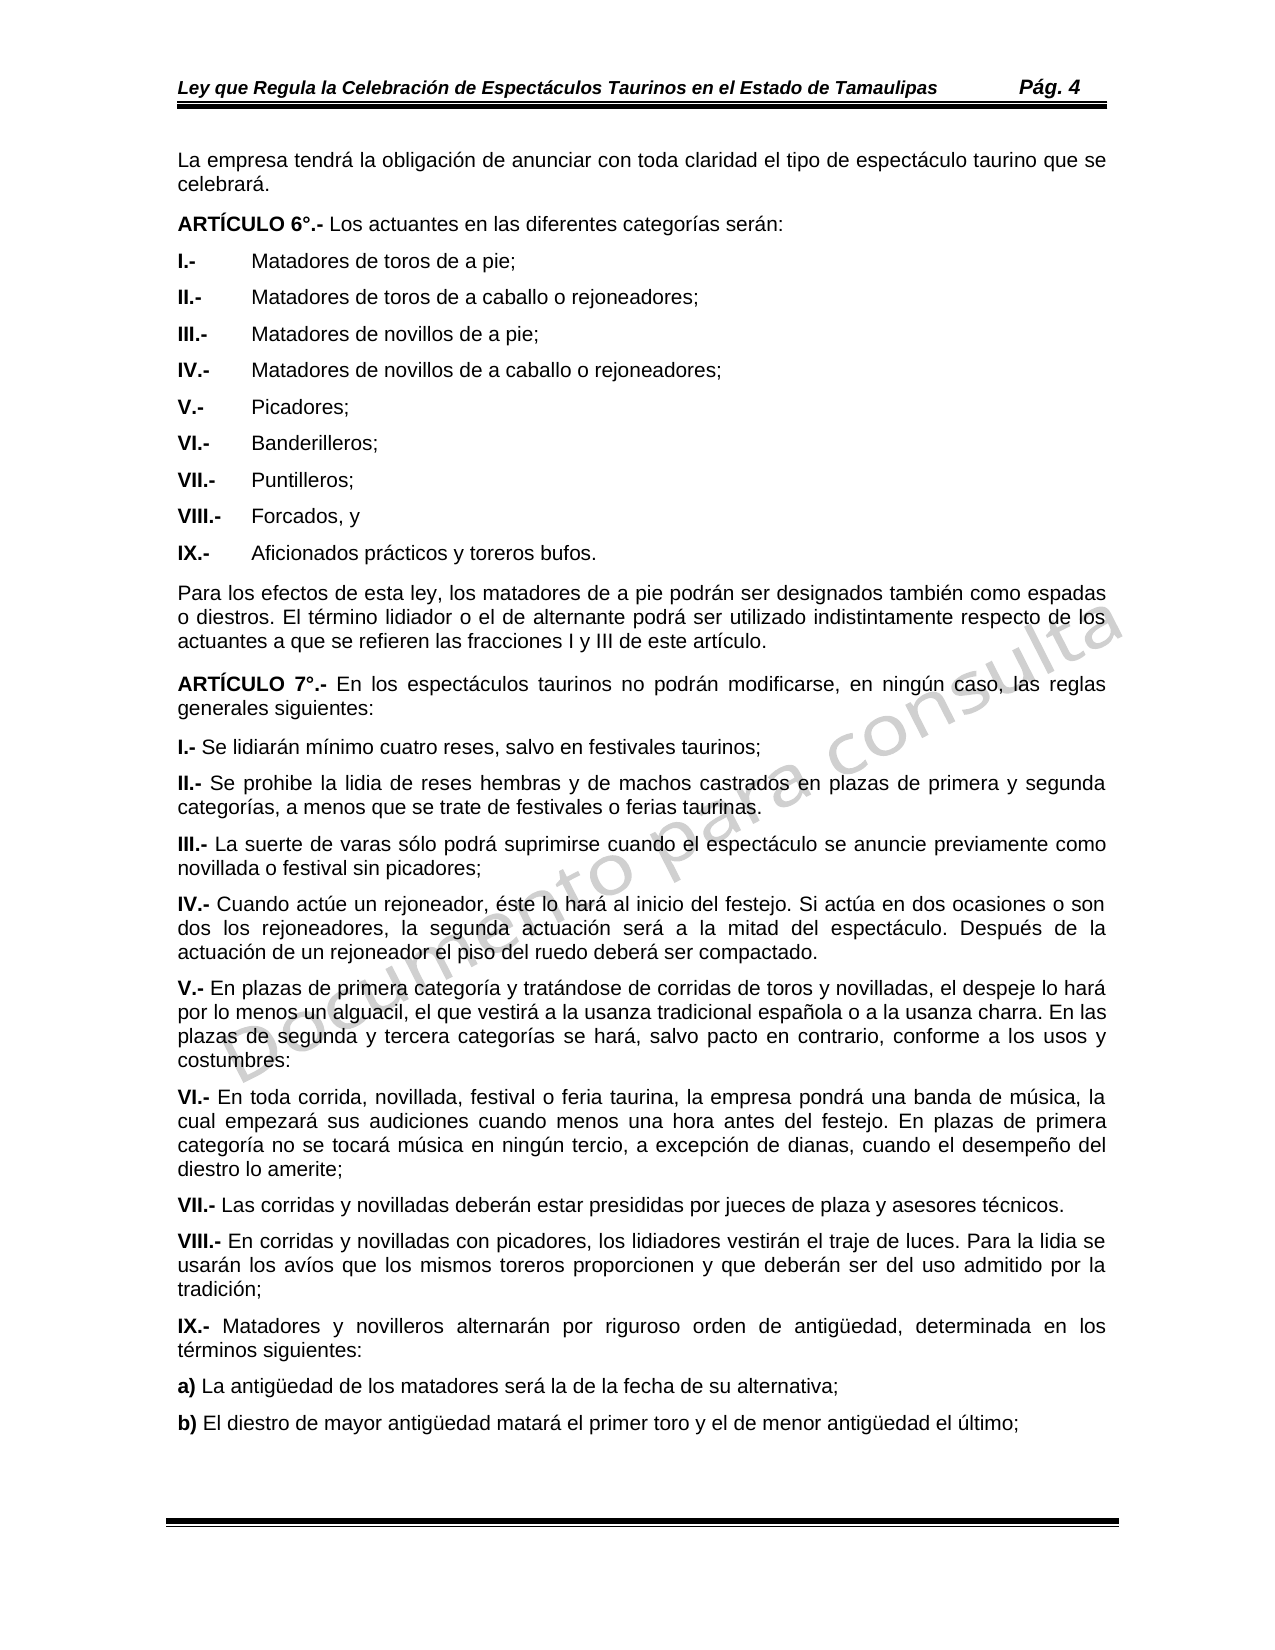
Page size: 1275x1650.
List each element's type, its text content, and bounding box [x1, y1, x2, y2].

text III.- Matadores de novillos de a pie; [177, 322, 1107, 346]
text I.- Matadores de toros de a pie; [177, 249, 1107, 273]
text VIII.- Forcados, y [177, 504, 1107, 528]
text a) La antigüedad de los matadores será la de la fecha de su alternativa; [177, 1374, 1107, 1398]
text VII.- Las corridas y novilladas deberán estar presididas por jueces de plaza y asesores técnicos. [177, 1193, 1107, 1217]
text V.- Picadores; [177, 394, 1107, 418]
text b) El diestro de mayor antigüedad matará el primer toro y el de menor antigüedad el último; [177, 1411, 1107, 1434]
text VI.- Banderilleros; [177, 431, 1107, 455]
text III.- La suerte de varas sólo podrá suprimirse cuando el espectáculo se anuncie previamente como novillada o festival sin picadores; [177, 831, 1107, 879]
text I.- Se lidiarán mínimo cuatro reses, salvo en festivales taurinos; [177, 734, 1107, 758]
text IX.- Aficionados prácticos y toreros bufos. [177, 540, 1107, 564]
text VIII.- En corridas y novilladas con picadores, los lidiadores vestirán el traje de luces. Para la lidia se usarán los avíos que los mismos toreros proporcionen y que deberán ser del uso admitido por la tradición; [177, 1229, 1107, 1301]
text ARTÍCULO 6°.- Los actuantes en las diferentes categorías serán: [177, 212, 1107, 236]
text VI.- En toda corrida, novillada, festival o feria taurina, la empresa pondrá una banda de música, la cual empezará sus audiciones cuando menos una hora antes del festejo. En plazas de primera categoría no se tocará música en ningún tercio, a excepción de dianas, cuando el desempeño del diestro lo amerite; [177, 1084, 1107, 1180]
text IV.- Matadores de novillos de a caballo o rejoneadores; [177, 358, 1107, 382]
text VII.- Puntilleros; [177, 467, 1107, 491]
text La empresa tendrá la obligación de anunciar con toda claridad el tipo de espectáculo taurino que se celebrará. [177, 148, 1107, 196]
text IX.- Matadores y novilleros alternarán por riguroso orden de antigüedad, determinada en los términos siguientes: [177, 1314, 1107, 1362]
text II.- Matadores de toros de a caballo o rejoneadores; [177, 285, 1107, 309]
text II.- Se prohibe la lidia de reses hembras y de machos castrados en plazas de primera y segunda categorías, a menos que se trate de festivales o ferias taurinas. [177, 771, 1107, 819]
text IV.- Cuando actúe un rejoneador, éste lo hará al inicio del festejo. Si actúa en dos ocasiones o son dos los rejoneadores, la segunda actuación será a la mitad del espectáculo. Después de la actuación de un rejoneador el piso del ruedo deberá ser compactado. [177, 892, 1107, 964]
text Para los efectos de esta ley, los matadores de a pie podrán ser designados también como espadas o diestros. El término lidiador o el de alternante podrá ser utilizado indistintamente respecto de los actuantes a que se refieren las fracciones I y III de este artículo. [177, 581, 1107, 653]
text ARTÍCULO 7°.- En los espectáculos taurinos no podrán modificarse, en ningún caso, las reglas generales siguientes: [177, 672, 1107, 720]
text V.- En plazas de primera categoría y tratándose de corridas de toros y novilladas, el despeje lo hará por lo menos un alguacil, el que vestirá a la usanza tradicional española o a la usanza charra. En las plazas de segunda y tercera categorías se hará, salvo pacto en contrario, conforme a los usos y costumbres: [177, 976, 1107, 1072]
